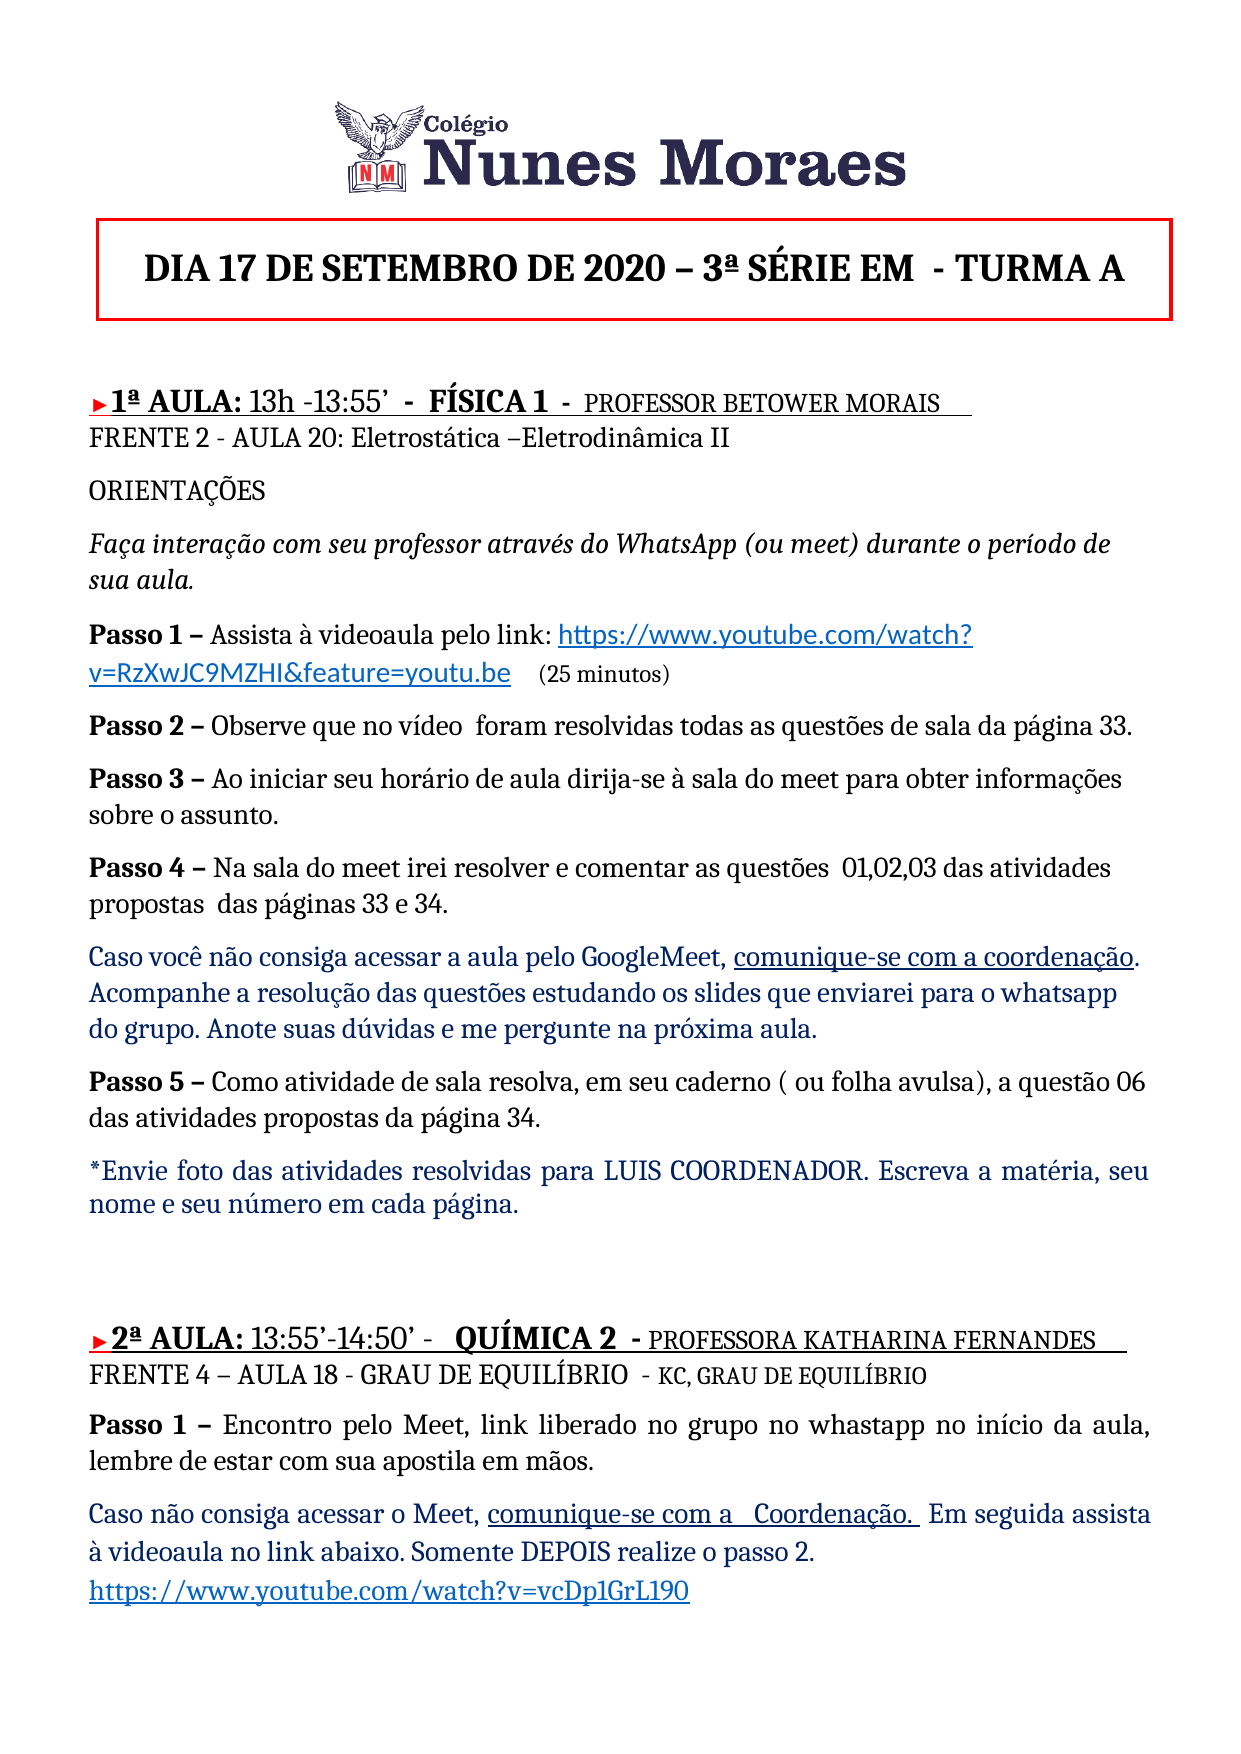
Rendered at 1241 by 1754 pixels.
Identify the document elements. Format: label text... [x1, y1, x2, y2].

text ►1ª AULA: 13h -13:55’ - FÍSICA 1 - PROFESSOR BETOWER MORAIS [89, 383, 1152, 421]
text Passo 1 – Encontro pelo Meet, link liberado no grupo no whastapp no início da aula, lembre de estar com sua apostila em mãos. [89, 1408, 1152, 1478]
text https://www.youtube.com/watch?v=vcDp1GrL190 [89, 1574, 1152, 1608]
text Passo 3 – Ao iniciar seu horário de aula dirija-se à sala do meet para obter informações sobre o assunto. [89, 762, 1152, 832]
text FRENTE 2 - AULA 20: Eletrostática –Eletrodinâmica II [89, 421, 1152, 455]
text Caso você não consiga acessar a aula pelo GoogleMeet, comunique-se com a coordenação. Acompanhe a resolução das questões estudando os slides que enviarei para o whatsapp do grupo. Anote suas dúvidas e me pergunte na próxima aula. [89, 940, 1152, 1046]
text Faça interação com seu professor através do WhatsApp (ou meet) durante o período de sua aula. [89, 527, 1152, 597]
text Passo 1 – Assista à videoaula pelo link: https://www.youtube.com/watch?v=RzXwJC9MZHI&feature=youtu.be (25 minutos) [89, 616, 1152, 690]
text Passo 4 – Na sala do meet irei resolver e comentar as questões 01,02,03 das atividades propostas das páginas 33 e 34. [89, 851, 1152, 921]
text Caso não consiga acessar o Meet, comunique-se com a Coordenação. Em seguida assista à videoaula no link abaixo. Somente DEPOIS realize o passo 2. [89, 1497, 1152, 1569]
text ►2ª AULA: 13:55’-14:50’ - QUÍMICA 2 - PROFESSORA KATHARINA FERNANDES [89, 1319, 1152, 1358]
text Passo 5 – Como atividade de sala resolva, em seu caderno ( ou folha avulsa), a questão 06 das atividades propostas da página 34. [89, 1065, 1152, 1135]
text Passo 2 – Observe que no vídeo foram resolvidas todas as questões de sala da página 33. [89, 709, 1152, 743]
picture [335, 101, 906, 193]
text ORIENTAÇÕES [89, 474, 1152, 508]
text FRENTE 4 – AULA 18 - GRAU DE EQUILÍBRIO - KC, GRAU DE EQUILÍBRIO [89, 1358, 1152, 1391]
text *Envie foto das atividades resolvidas para LUIS COORDENADOR. Escreva a matéria, seu nome e seu número em cada página. [89, 1154, 1152, 1221]
